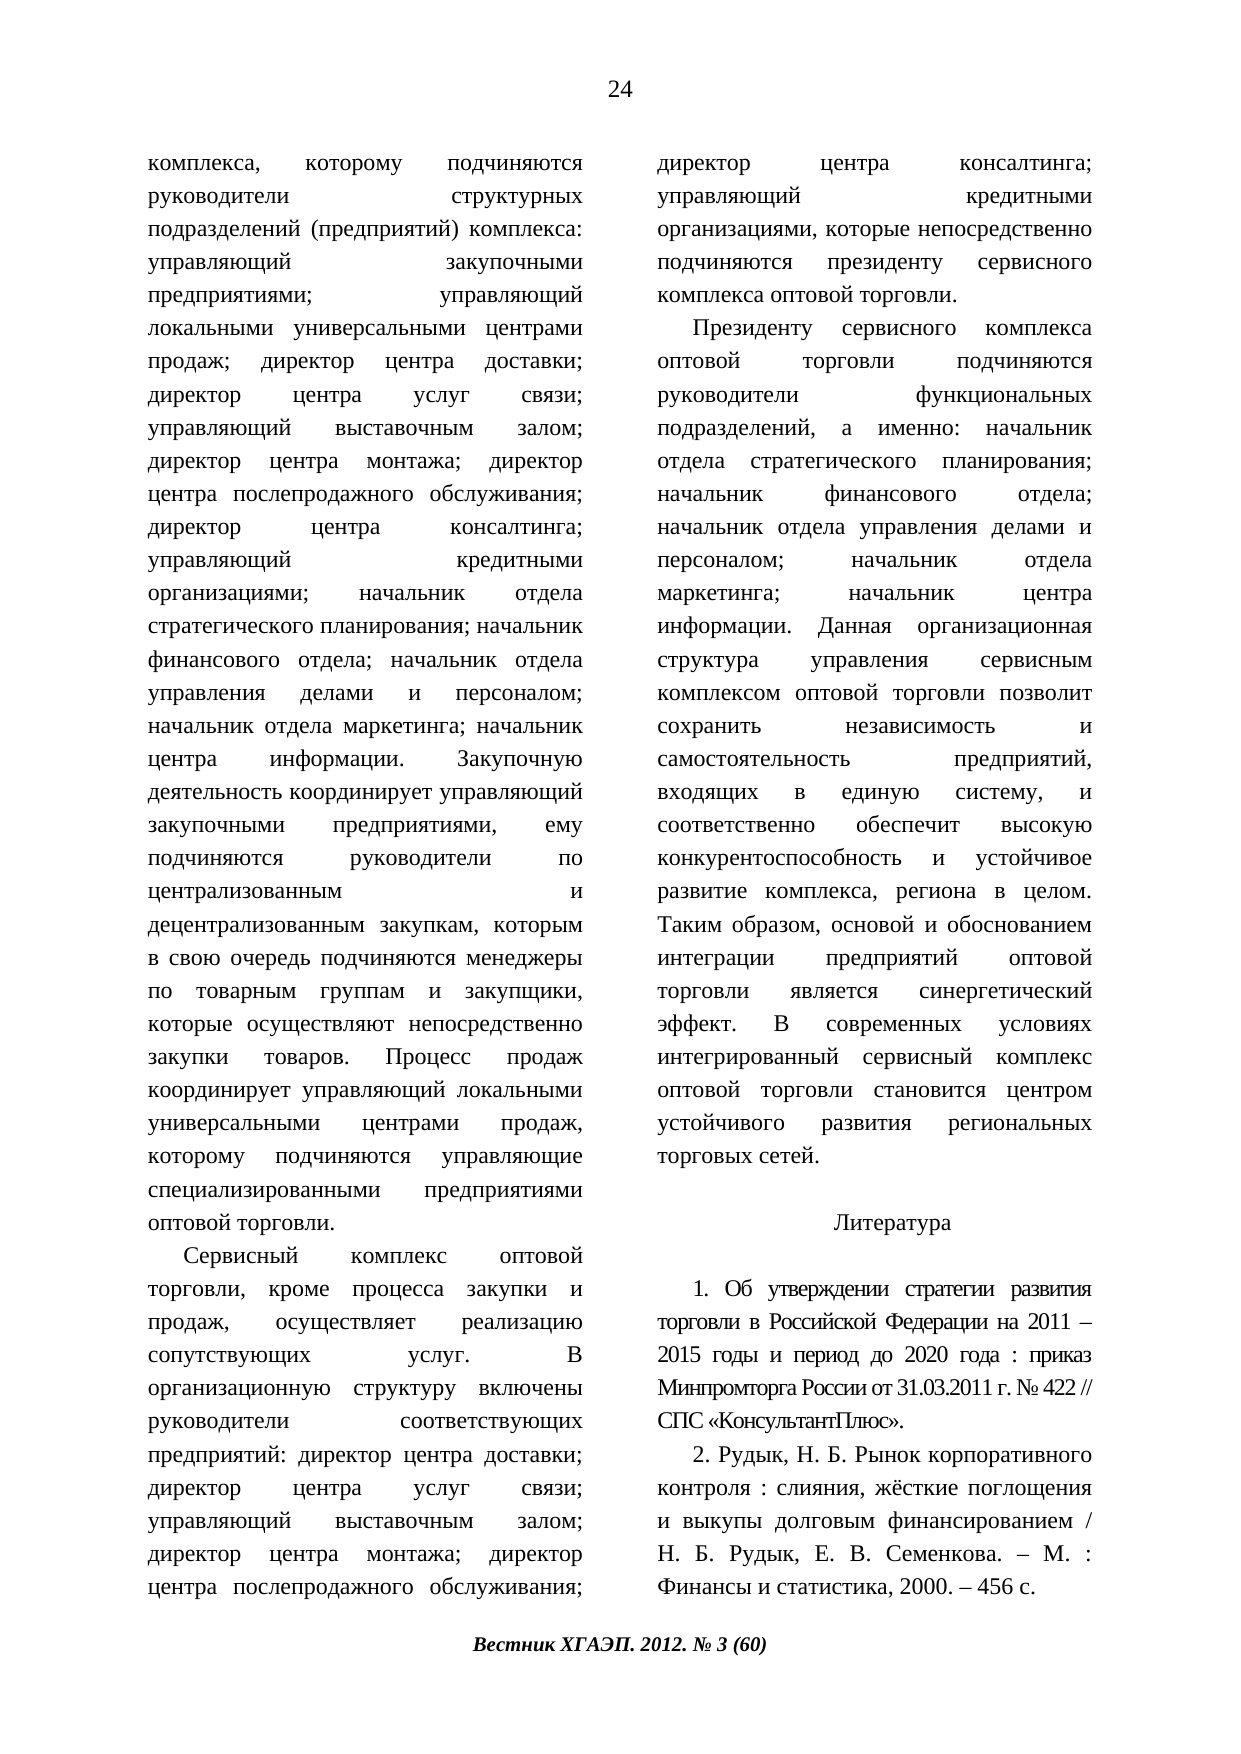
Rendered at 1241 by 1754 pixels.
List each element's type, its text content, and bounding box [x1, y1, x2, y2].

text Президенту сервисного комплекса оптовой торговли подчиняются руководители функциональных подразделений, а именно: начальник отдела стратегического планирования; начальник финансового отдела; начальник отдела управления делами и персоналом; начальник отдела маркетинга; начальник центра информации. Данная организационная структура управления сервисным комплексом оптовой торговли позволит сохранить независимость и самостоятельность предприятий, входящих в единую систему, и соответственно обеспечит высокую конкурентоспособность и устойчивое развитие комплекса, региона в целом. Таким образом, основой и обоснованием интеграции предприятий оптовой торговли является синергетический эффект. В современных условиях интегрированный сервисный комплекс оптовой торговли становится центром устойчивого развития региональных торговых сетей. [657, 313, 1092, 1169]
text 1. Об утверждении стратегии развития торговли в Российской Федерации на 2011 – 2015 годы и период до 2020 года : приказ Минпромторга России от 31.03.2011 г. № 422 // СПС «КонсультантПлюс». [657, 1274, 1092, 1434]
text 2. Рудык, Н. Б. Рынок корпоративного контроля : слияния, жёсткие поглощения и выкупы долговым финансированием / Н. Б. Рудык, Е. В. Семенкова. – М. : Финансы и статистика, 2000. – 456 с. [657, 1439, 1092, 1600]
text Сервисный комплекс оптовой торговли, кроме процесса закупки и продаж, осуществляет реализацию сопутствующих услуг. В организационную структуру включены руководители соответствующих предприятий: директор центра доставки; директор центра услуг связи; управляющий выставочным залом; директор центра монтажа; директор центра послепродажного обслуживания; директор центра консалтинга; управляющий кредитными организациями, которые непосредственно подчиняются президенту сервисного комплекса оптовой торговли. [148, 1241, 583, 1600]
text Сервисный комплекс оптовой торговли, кроме процесса закупки и продаж, осуществляет реализацию сопутствующих услуг. В организационную структуру включены руководители соответствующих предприятий: директор центра доставки; директор центра услуг связи; управляющий выставочным залом; директор центра монтажа; директор центра послепродажного обслуживания; директор центра консалтинга; управляющий кредитными организациями, которые непосредственно подчиняются президенту сервисного комплекса оптовой торговли. [657, 148, 1092, 308]
text Литература [657, 1208, 1092, 1235]
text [148, 148, 583, 1235]
